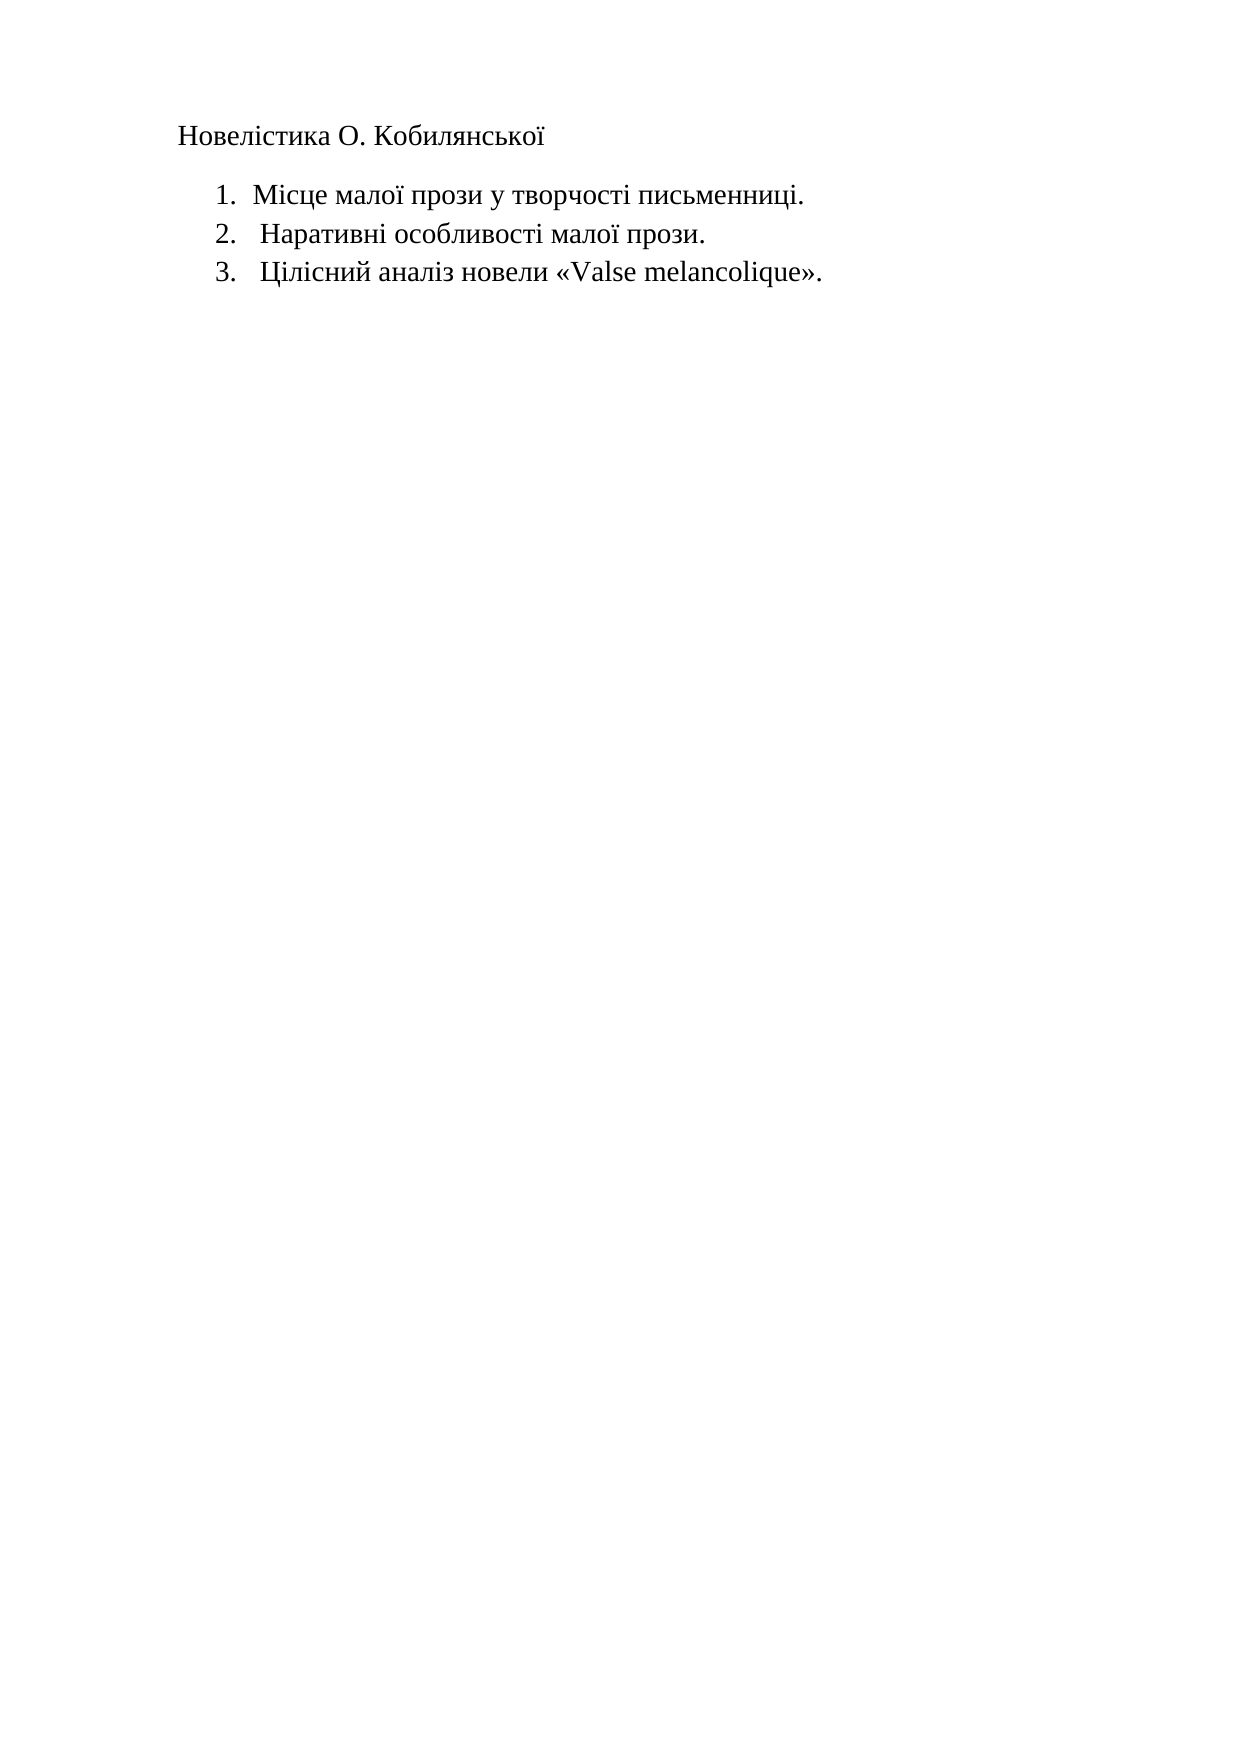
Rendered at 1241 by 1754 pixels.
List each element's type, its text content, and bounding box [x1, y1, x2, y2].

text Новелістика О. Кобилянської [177, 118, 1152, 152]
list Місце малої прози у творчості письменниці. [215, 177, 1152, 211]
list Наративні особливості малої прози. [215, 216, 1152, 249]
list Цілісний аналіз новели «Valse melancolique». [215, 254, 1152, 288]
